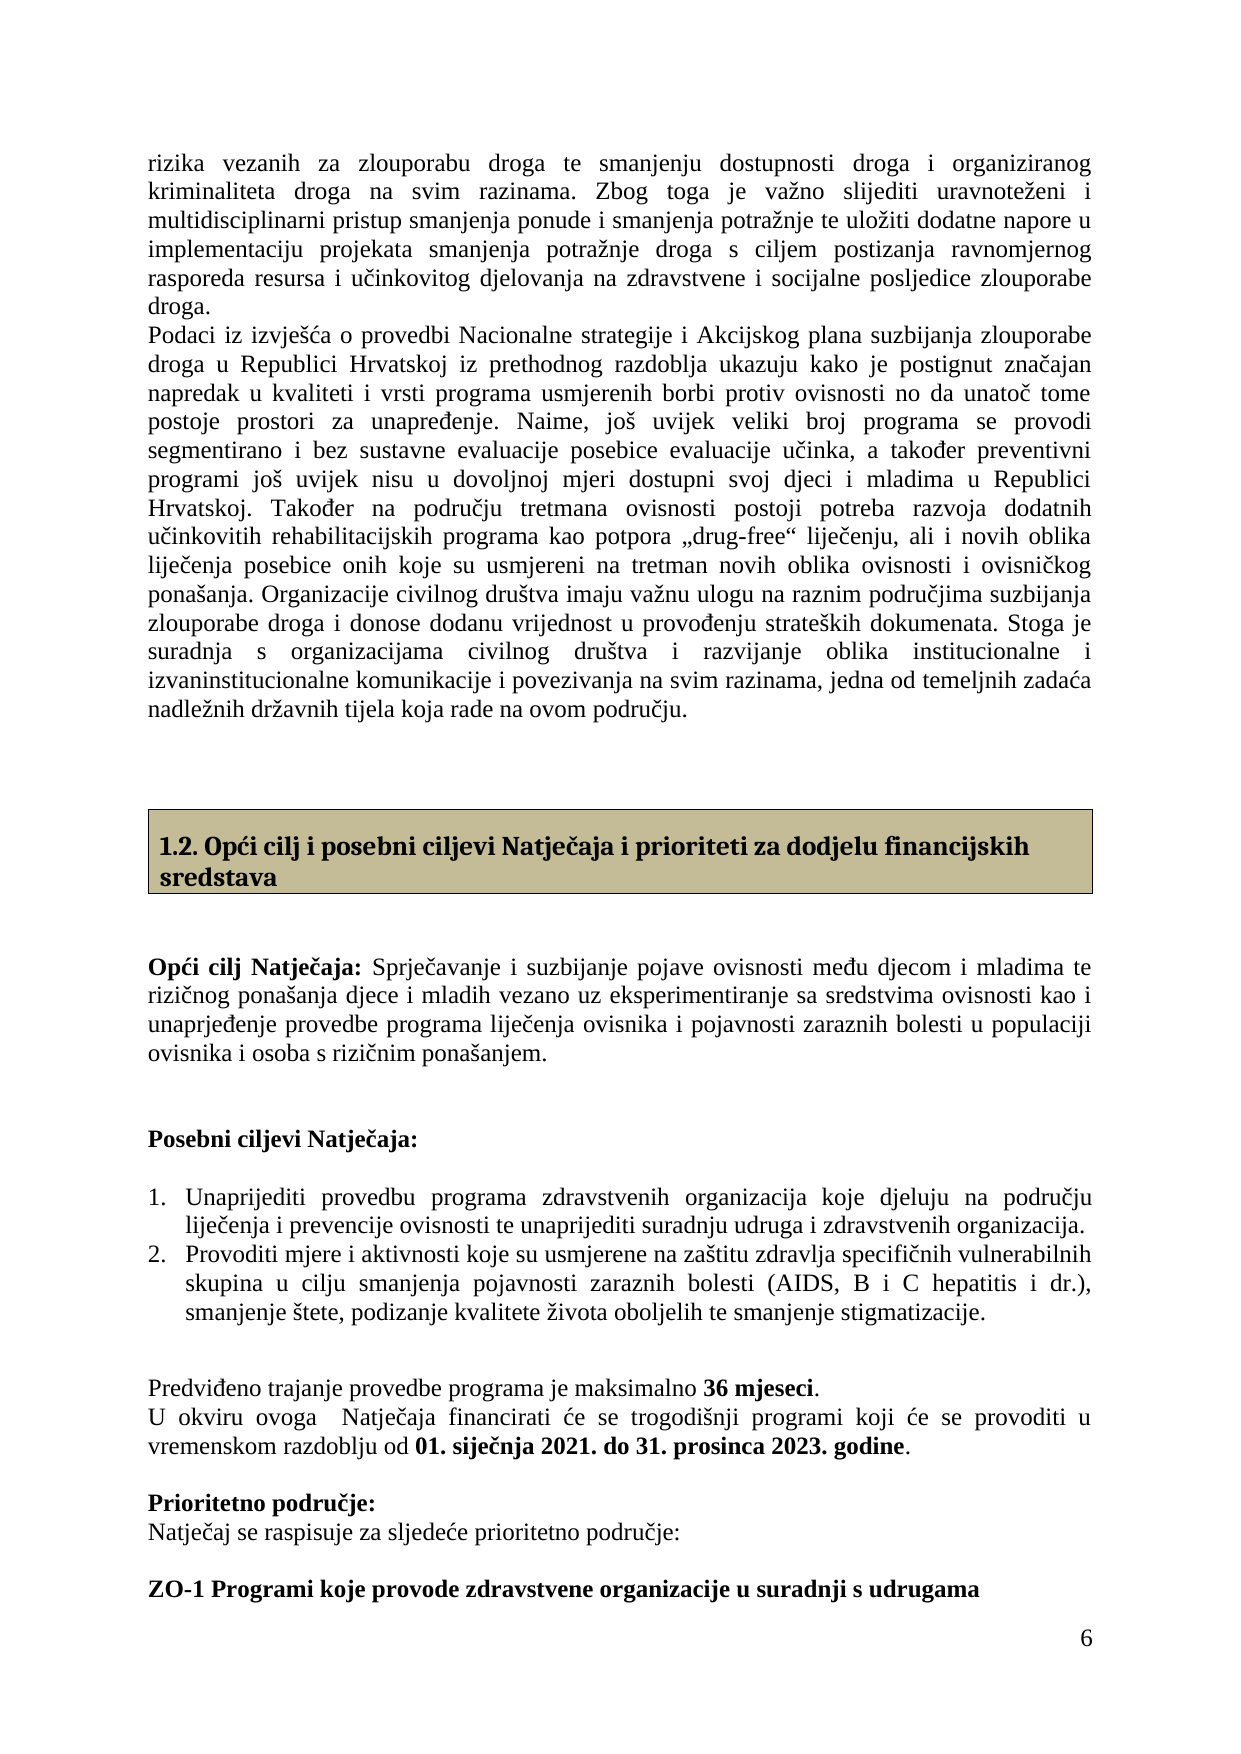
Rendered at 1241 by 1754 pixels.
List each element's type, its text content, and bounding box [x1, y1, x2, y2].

text Prioritetno područje: [148, 1488, 1092, 1517]
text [148, 148, 1092, 320]
text U okviru ovoga Natječaja financirati će se trogodišnji programi koji će se provoditi u vremenskom razdoblju od 01. siječnja 2021. do 31. prosinca 2023. godine. [148, 1402, 1092, 1459]
list Provoditi mjere i aktivnosti koje su usmjerene na zaštitu zdravlja specifičnih vulnerabilnih skupina u cilju smanjenja pojavnosti zaraznih bolesti (AIDS, B i C hepatitis i dr.), smanjenje štete, podizanje kvalitete života oboljelih te smanjenje stigmatizacije. [148, 1239, 1092, 1325]
text Posebni ciljevi Natječaja: [148, 1124, 1092, 1153]
text Predviđeno trajanje provedbe programa je maksimalno 36 mjeseci. [148, 1373, 1092, 1402]
text Podaci iz izvješća o provedbi Nacionalne strategije i Akcijskog plana suzbijanja zlouporabe droga u Republici Hrvatskoj iz prethodnog razdoblja ukazuju kako je postignut značajan napredak u kvaliteti i vrsti programa usmjerenih borbi protiv ovisnosti no da unatoč tome postoje prostori za unapređenje. Naime, još uvijek veliki broj programa se provodi segmentirano i bez sustavne evaluacije posebice evaluacije učinka, a također preventivni programi još uvijek nisu u dovoljnoj mjeri dostupni svoj djeci i mladima u Republici Hrvatskoj. Također na području tretmana ovisnosti postoji potreba razvoja dodatnih učinkovitih rehabilitacijskih programa kao potpora „drug-free“ liječenju, ali i novih oblika liječenja posebice onih koje su usmjereni na tretman novih oblika ovisnosti i ovisničkog ponašanja. Organizacije civilnog društva imaju važnu ulogu na raznim područjima suzbijanja zlouporabe droga i donose dodanu vrijednost u provođenju strateških dokumenata. Stoga je suradnja s organizacijama civilnog društva i razvijanje oblika institucionalne i izvaninstitucionalne komunikacije i povezivanja na svim razinama, jedna od temeljnih zadaća nadležnih državnih tijela koja rade na ovom području. [148, 320, 1092, 723]
table_header 1.2. Opći cilj i posebni ciljevi Natječaja i prioriteti za dodjelu financijskih sredstava [149, 810, 1092, 893]
list Unaprijediti provedbu programa zdravstvenih organizacija koje djeluju na području liječenja i prevencije ovisnosti te unaprijediti suradnju udruga i zdravstvenih organizacija. [148, 1182, 1092, 1239]
text ZO-1 Programi koje provode zdravstvene organizacije u suradnji s udrugama [148, 1574, 1092, 1603]
text Natječaj se raspisuje za sljedeće prioritetno područje: [148, 1517, 1092, 1546]
text Opći cilj Natječaja: Sprječavanje i suzbijanje pojave ovisnosti među djecom i mladima te rizičnog ponašanja djece i mladih vezano uz eksperimentiranje sa sredstvima ovisnosti kao i unaprjeđenje provedbe programa liječenja ovisnika i pojavnosti zaraznih bolesti u populaciji ovisnika i osoba s rizičnim ponašanjem. [148, 952, 1092, 1067]
